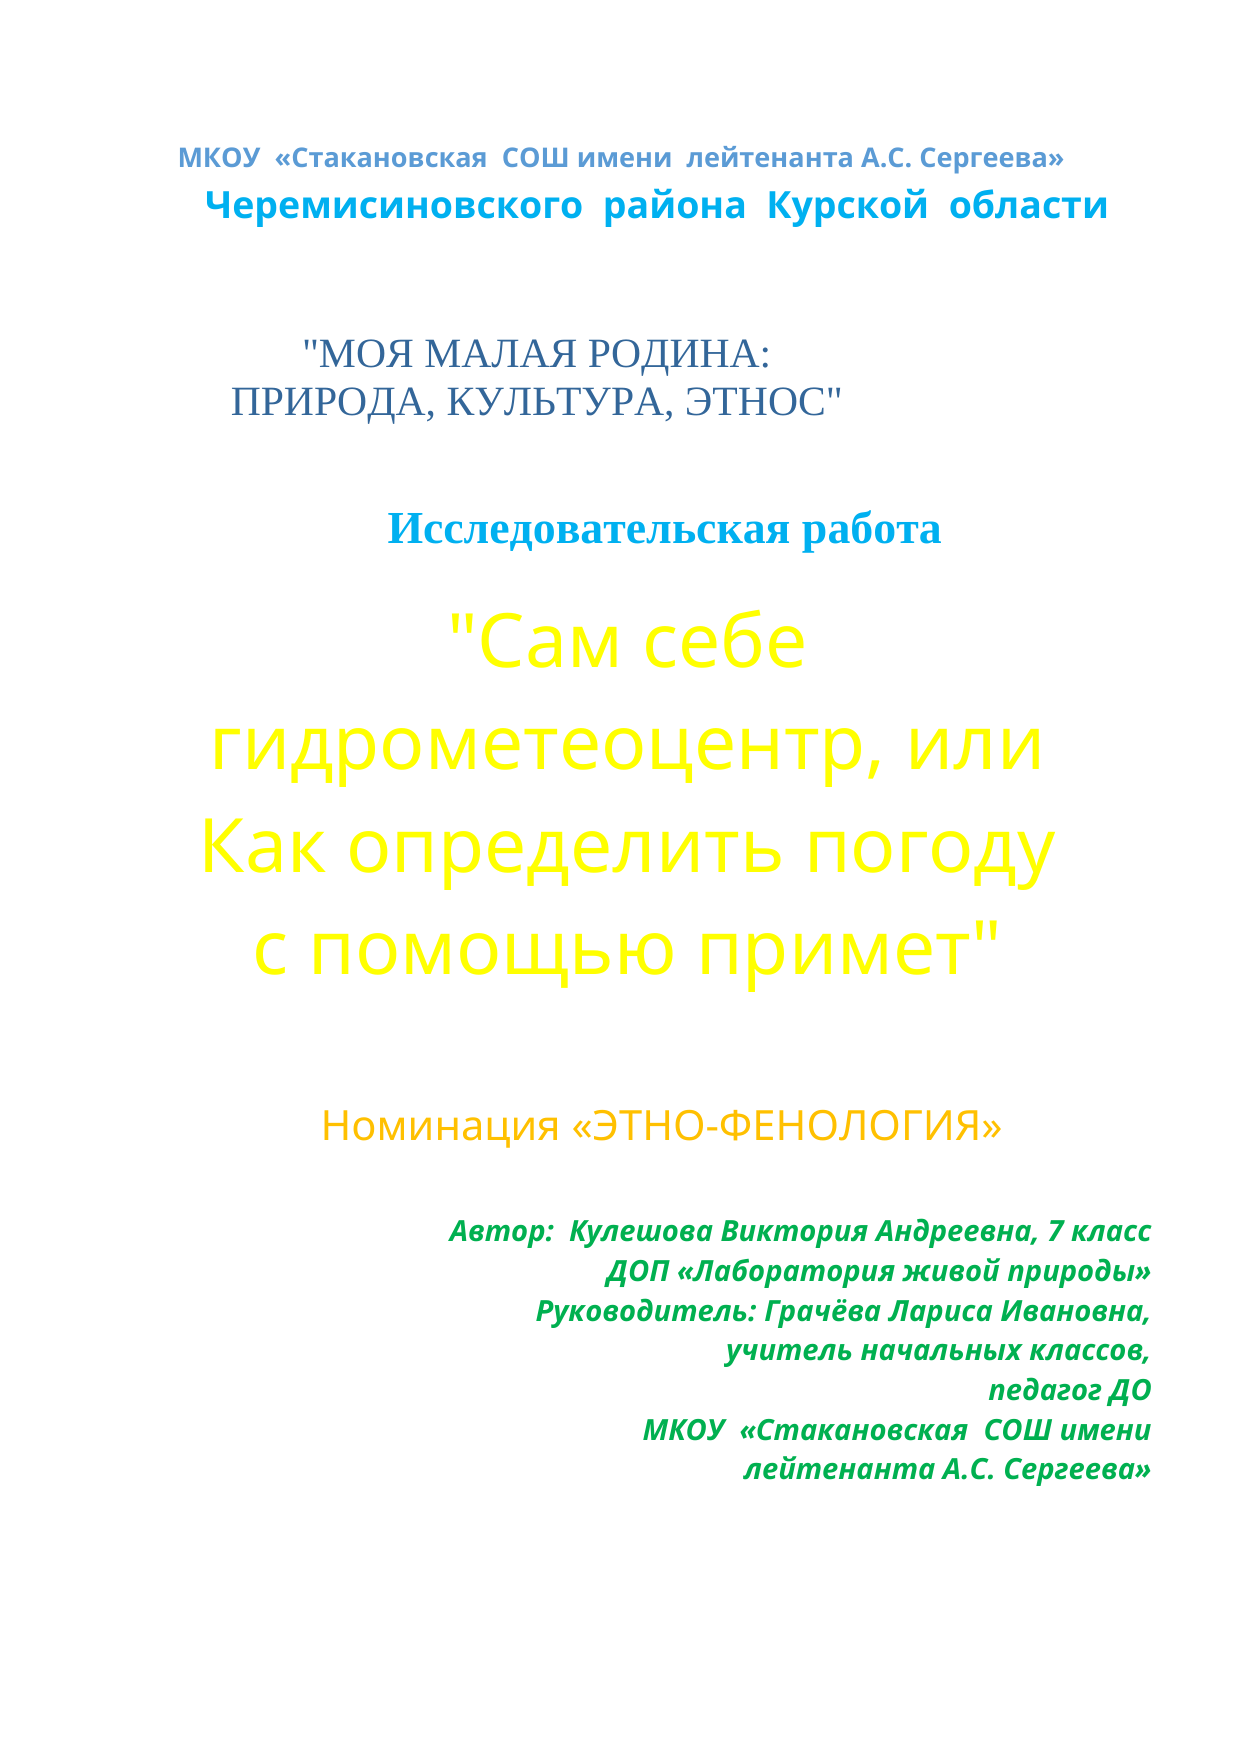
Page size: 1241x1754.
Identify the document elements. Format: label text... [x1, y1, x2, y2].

text лейтенанта А.С. Сергеева» [177, 1448, 1152, 1488]
text учитель начальных классов, [177, 1329, 1152, 1369]
text Исследовательская работа [177, 501, 1152, 553]
text Автор: Кулешова Виктория Андреевна, 7 класс [177, 1210, 1152, 1250]
text ДОП «Лаборатория живой природы» [177, 1250, 1152, 1290]
text педагог ДО [177, 1369, 1152, 1409]
subtitle МКОУ «Стакановская СОШ имени лейтенанта А.С. Сергеева» [177, 139, 1152, 176]
text МКОУ «Стакановская СОШ имени [177, 1409, 1152, 1448]
text Руководитель: Грачёва Лариса Ивановна, [177, 1290, 1152, 1329]
text Черемисиновского района Курской области [162, 179, 1152, 230]
